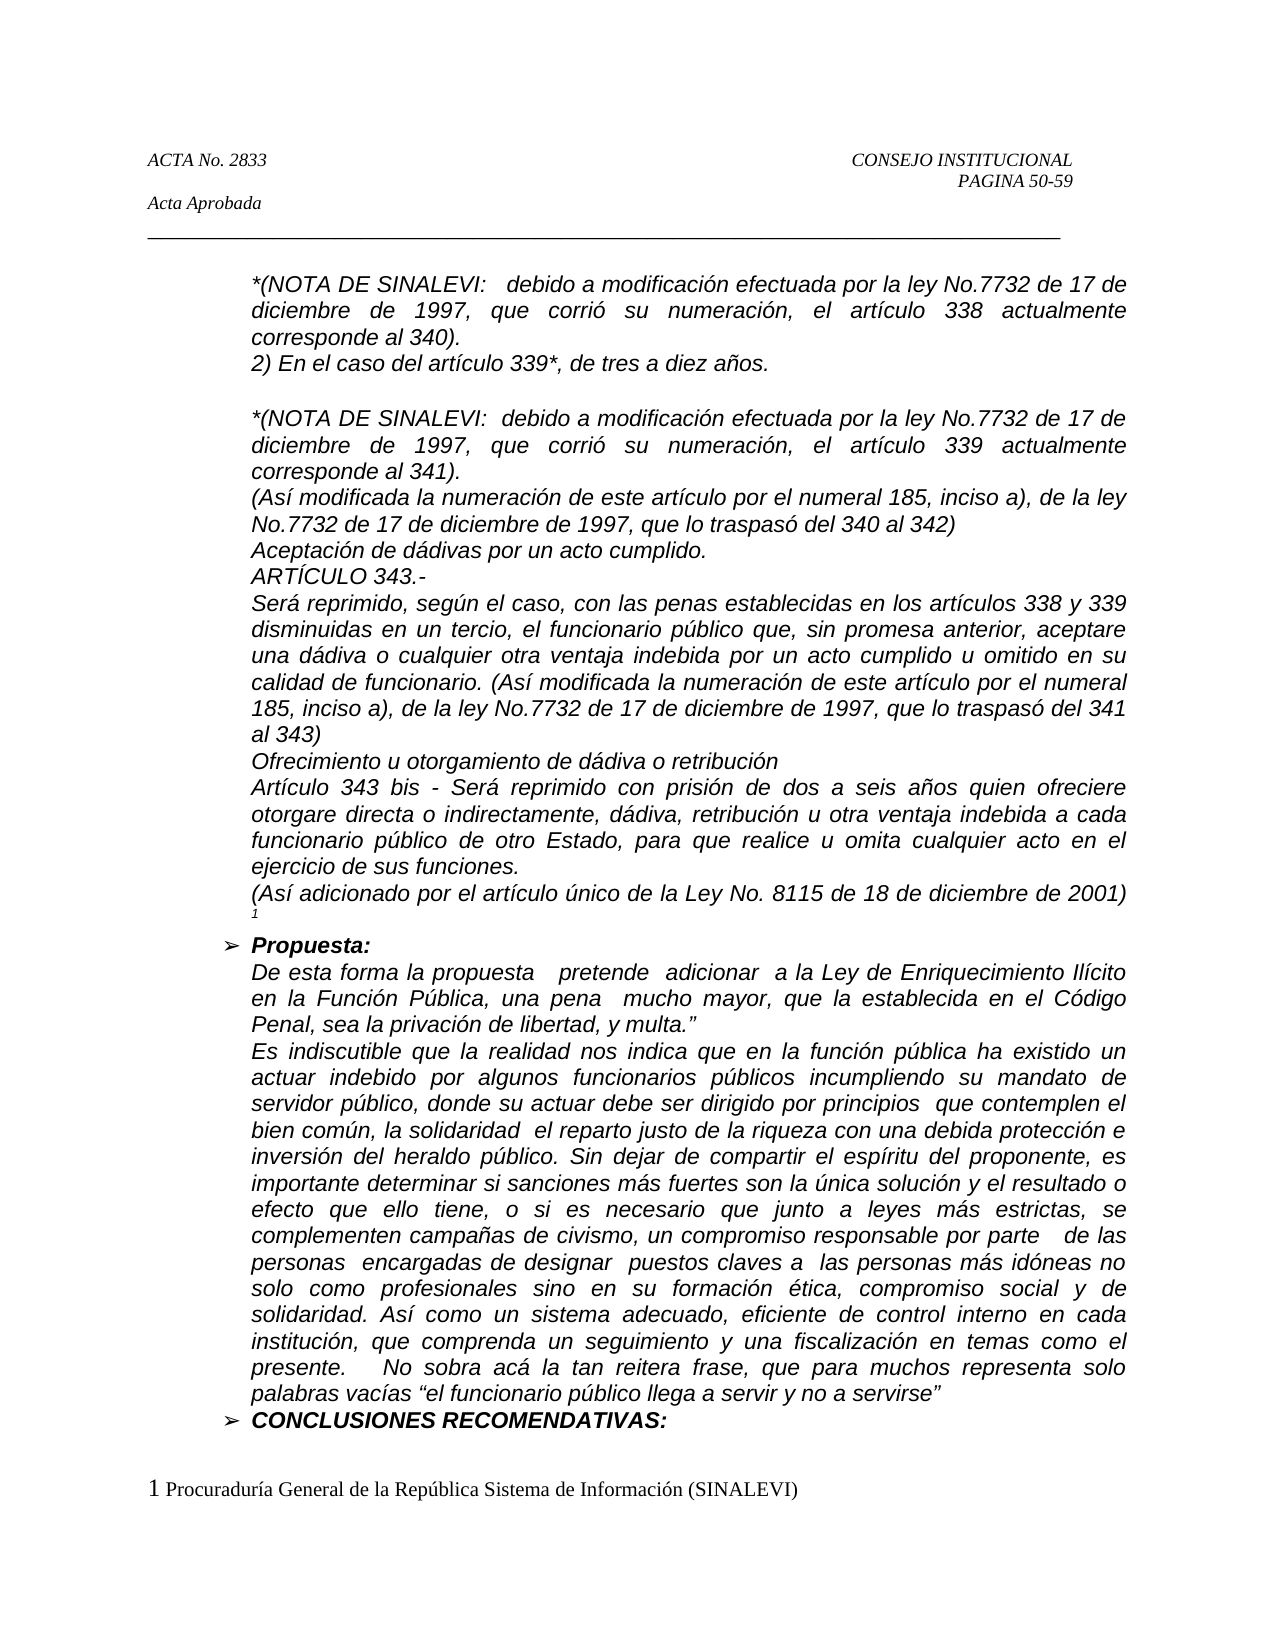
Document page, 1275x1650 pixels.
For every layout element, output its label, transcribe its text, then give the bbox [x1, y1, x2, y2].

text *(NOTA DE SINALEVI: debido a modificación efectuada por la ley No.7732 de 17 de diciembre de 1997, que corrió su numeración, el artículo 339 actualmente corresponde al 341). [251, 405, 1127, 484]
text Ofrecimiento u otorgamiento de dádiva o retribución [251, 748, 1127, 774]
list Propuesta: [222, 932, 1127, 959]
text Será reprimido, según el caso, con las penas establecidas en los artículos 338 y 339 disminuidas en un tercio, el funcionario público que, sin promesa anterior, aceptare una dádiva o cualquier otra ventaja indebida por un acto cumplido u omitido en su calidad de funcionario. (Así modificada la numeración de este artículo por el numeral 185, inciso a), de la ley No.7732 de 17 de diciembre de 1997, que lo traspasó del 341 al 343) [251, 590, 1127, 748]
text Artículo 343 bis - Será reprimido con prisión de dos a seis años quien ofreciere otorgare directa o indirectamente, dádiva, retribución u otra ventaja indebida a cada funcionario público de otro Estado, para que realice u omita cualquier acto en el ejercicio de sus funciones. [251, 774, 1127, 879]
text De esta forma la propuesta pretende adicionar a la Ley de Enriquecimiento Ilícito en la Función Pública, una pena mucho mayor, que la establecida en el Código Penal, sea la privación de libertad, y multa.” [251, 959, 1127, 1038]
text ARTÍCULO 343.- [251, 563, 1127, 590]
text (Así modificada la numeración de este artículo por el numeral 185, inciso a), de la ley No.7732 de 17 de diciembre de 1997, que lo traspasó del 340 al 342) [251, 484, 1127, 537]
list CONCLUSIONES RECOMENDATIVAS: [222, 1407, 1127, 1433]
text (Así adicionado por el artículo único de la Ley No. 8115 de 18 de diciembre de 2001) [251, 879, 1127, 932]
text Aceptación de dádivas por un acto cumplido. [251, 537, 1127, 563]
text Es indiscutible que la realidad nos indica que en la función pública ha existido un actuar indebido por algunos funcionarios públicos incumpliendo su mandato de servidor público, donde su actuar debe ser dirigido por principios que contemplen el bien común, la solidaridad el reparto justo de la riqueza con una debida protección e inversión del heraldo público. Sin dejar de compartir el espíritu del proponente, es importante determinar si sanciones más fuertes son la única solución y el resultado o efecto que ello tiene, o si es necesario que junto a leyes más estrictas, se complementen campañas de civismo, un compromiso responsable por parte de las personas encargadas de designar puestos claves a las personas más idóneas no solo como profesionales sino en su formación ética, compromiso social y de solidaridad. Así como un sistema adecuado, eficiente de control interno en cada institución, que comprenda un seguimiento y una fiscalización en temas como el presente. No sobra acá la tan reitera frase, que para muchos representa solo palabras vacías “el funcionario público llega a servir y no a servirse” [251, 1038, 1127, 1407]
text 2) En el caso del artículo 339*, de tres a diez años. [251, 350, 1127, 376]
text *(NOTA DE SINALEVI: debido a modificación efectuada por la ley No.7732 de 17 de diciembre de 1997, que corrió su numeración, el artículo 338 actualmente corresponde al 340). [251, 271, 1127, 350]
